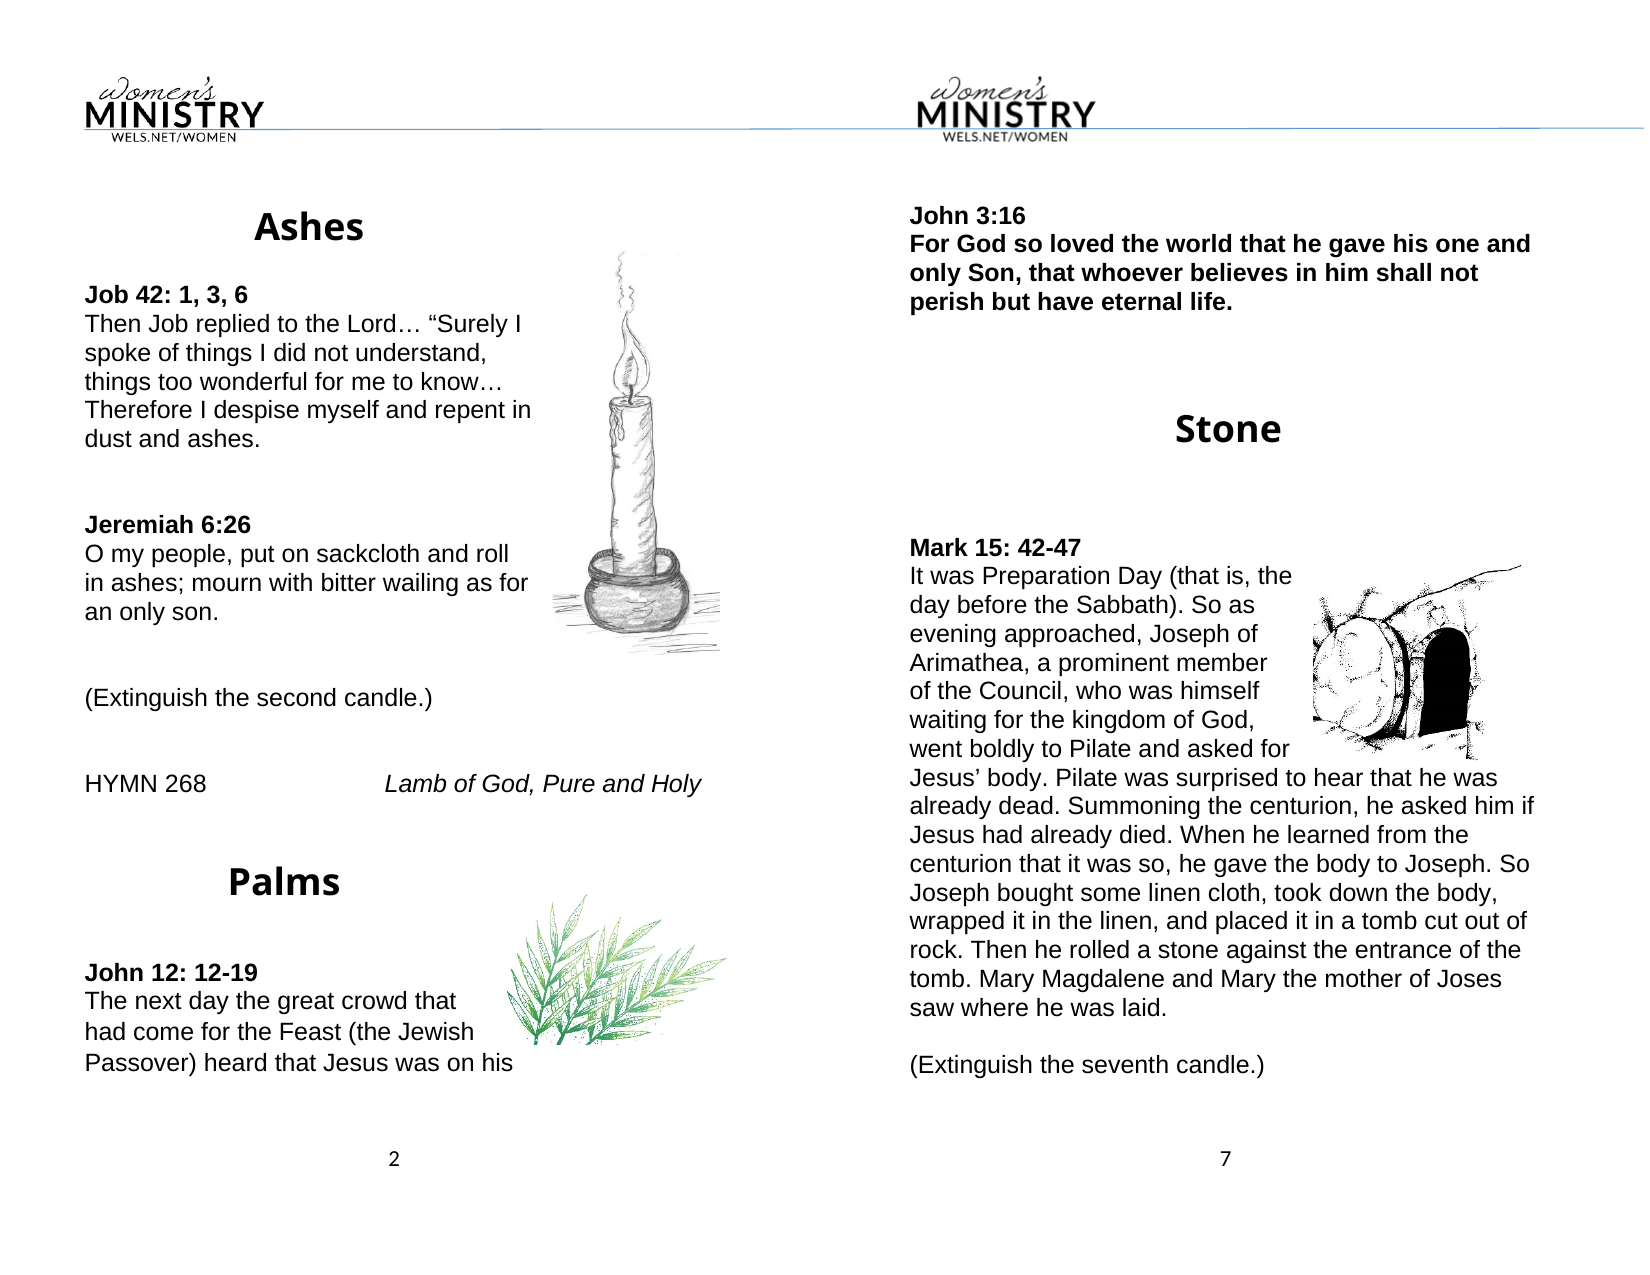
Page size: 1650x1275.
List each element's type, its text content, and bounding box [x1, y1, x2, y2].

picture [551, 249, 720, 653]
text John 3:16 [909, 201, 1547, 229]
text For God so loved the world that he gave his one and only Son, that whoever believes in him shall not perish but have eternal life. [909, 229, 1547, 316]
text It was Preparation Day (that is, the day before the Sabbath). So as evening approached, Joseph of Arimathea, a prominent member of the Council, who was himself waiting for the kingdom of God, went boldly to Pilate and asked for Jesus’ body. Pilate was surprised to hear that he was already dead. Summoning the centurion, he asked him if Jesus had already died. When he learned from the centurion that it was so, he gave the body to Joseph. So Joseph bought some linen cloth, took down the body, wrapped it in the linen, and placed it in a tomb cut out of rock. Then he rolled a stone against the entrance of the tomb. Mary Magdalene and Mary the mother of Joses saw where he was laid. [909, 561, 1547, 935]
picture [916, 75, 1097, 144]
text (Extinguish the seventh candle.) [909, 964, 1547, 992]
text Stone [909, 402, 1547, 453]
text Jeremiah 6:26 [84, 511, 551, 539]
picture [84, 75, 265, 144]
picture [500, 893, 729, 1043]
text HYMN 268 Lamb of God, Pure and Holy [84, 769, 722, 798]
text O my people, put on sackcloth and roll in ashes; mourn with bitter wailing as for an only son. [84, 539, 551, 626]
text Job 42: 1, 3, 6 [84, 281, 551, 309]
text Then Job replied to the Lord… “Surely I spoke of things I did not understand, things too wonderful for me to know…Therefore I despise myself and repent in dust and ashes. [84, 309, 551, 453]
text Palms [84, 856, 722, 907]
text Ashes [84, 201, 722, 252]
text John 12: 12-19 [84, 958, 500, 986]
picture [1311, 563, 1526, 762]
text The next day the great crowd that had come for the Feast (the Jewish Passover) heard that Jesus was on his [84, 986, 722, 1077]
text Mark 15: 42-47 [909, 532, 1547, 561]
text (Extinguish the second candle.) [84, 683, 722, 712]
